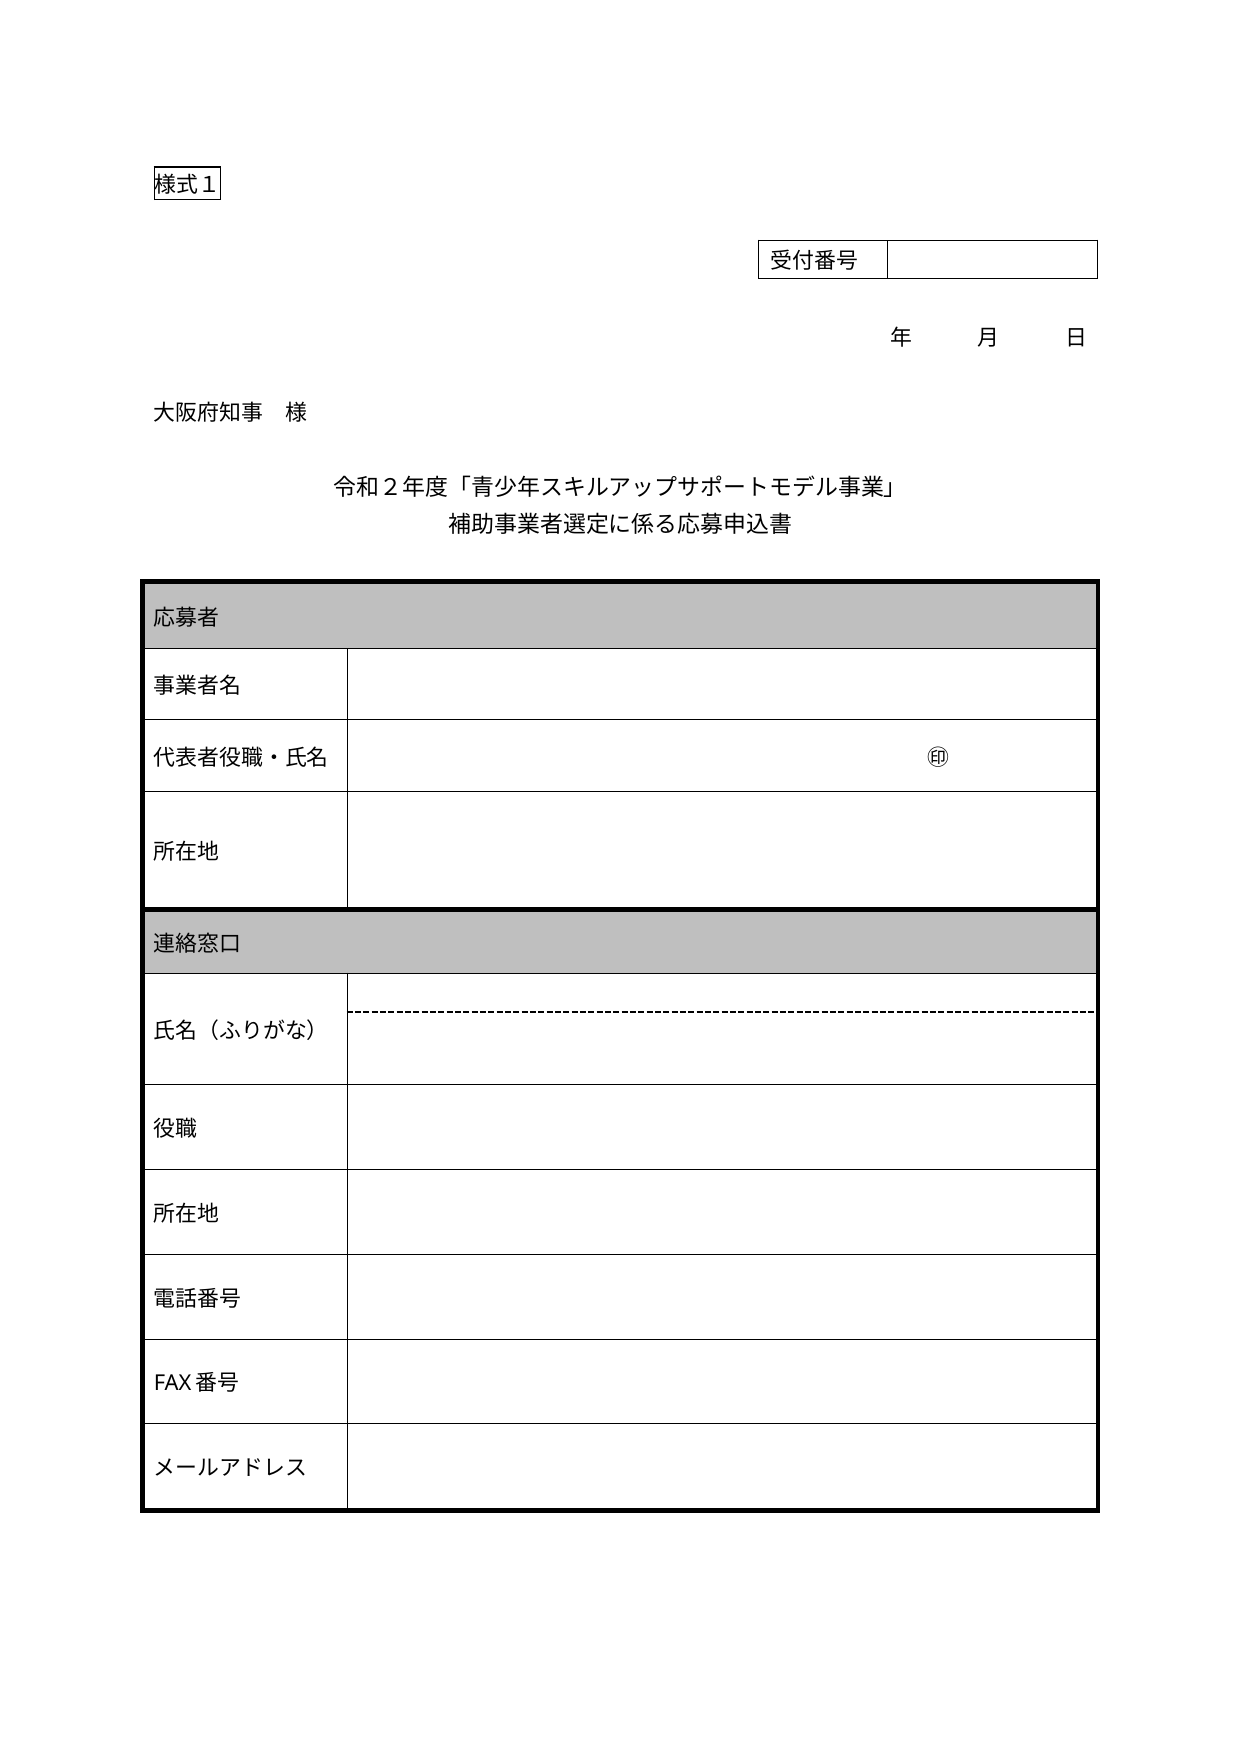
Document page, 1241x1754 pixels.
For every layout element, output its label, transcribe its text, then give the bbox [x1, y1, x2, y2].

table_cell [348, 1085, 1096, 1169]
table_cell 氏名（ふりがな） [145, 974, 347, 1084]
text 令和２年度「青少年スキルアップサポートモデル事業」 [153, 467, 1087, 504]
table_cell 所在地 [145, 1170, 347, 1253]
table_cell [348, 1424, 1096, 1508]
table_cell 所在地 [145, 792, 347, 907]
table_header 受付番号 [759, 241, 887, 278]
table_cell [348, 1170, 1096, 1253]
table_header 応募者 [145, 584, 1096, 648]
table_cell [348, 974, 1096, 1011]
text 大阪府知事 様 [153, 392, 1087, 429]
table_cell 役職 [145, 1085, 347, 1169]
table_cell 連絡窓口 [145, 912, 1096, 973]
table_header [888, 241, 1097, 278]
table_cell [348, 1255, 1096, 1338]
table_cell 電話番号 [145, 1255, 347, 1338]
text 年 月 日 [153, 317, 1087, 354]
table_cell ㊞ [348, 720, 1096, 791]
table_cell [348, 1340, 1096, 1423]
table_cell FAX番号 [145, 1340, 347, 1423]
text 様式１ [153, 164, 1087, 202]
text 補助事業者選定に係る応募申込書 [153, 504, 1087, 542]
table_cell 事業者名 [145, 649, 347, 719]
table_cell 代表者役職・氏名 [145, 720, 347, 791]
table_cell [348, 1011, 1096, 1084]
table_cell [348, 792, 1096, 907]
table_cell [348, 649, 1096, 719]
table_cell メールアドレス [145, 1424, 347, 1508]
